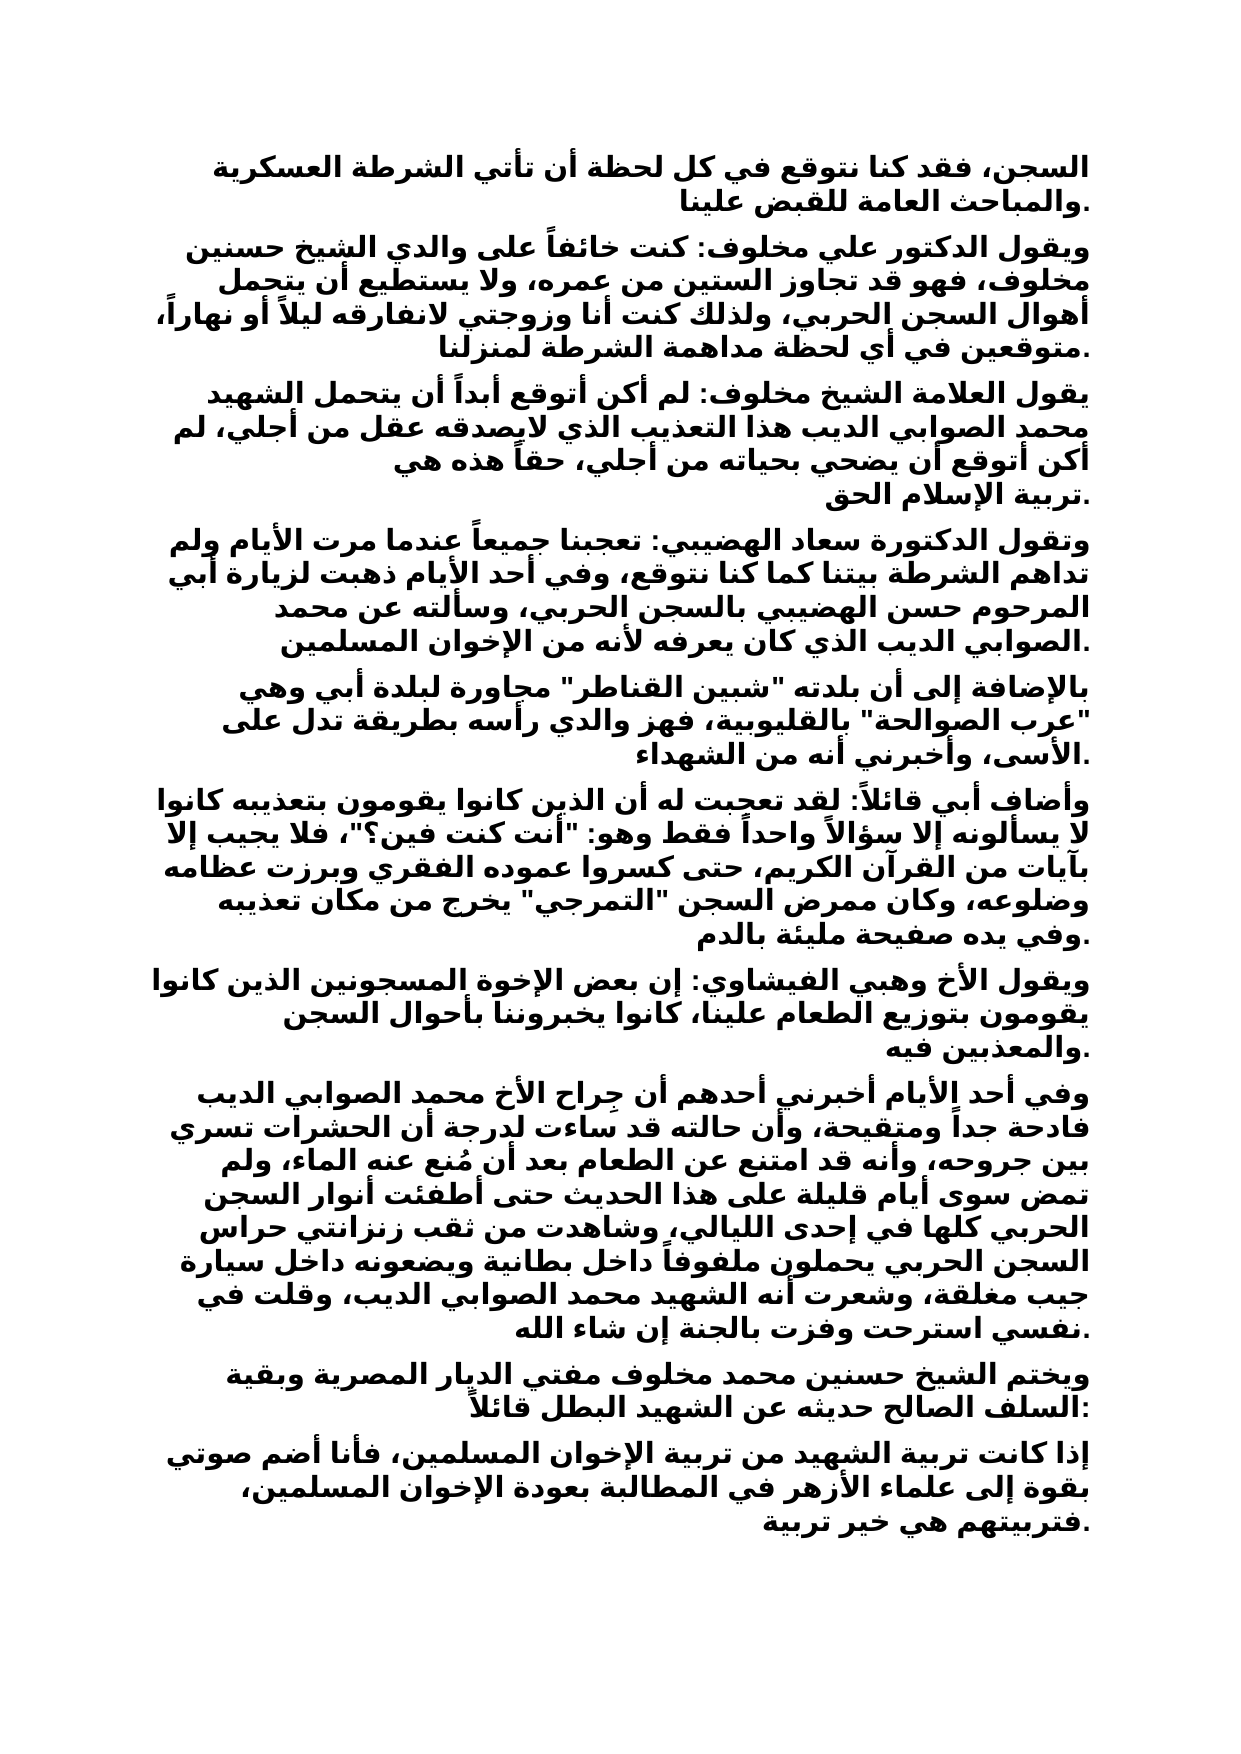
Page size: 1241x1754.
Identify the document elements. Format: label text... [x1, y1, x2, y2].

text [150, 150, 1090, 217]
text ويقول الدكتور علي مخلوف: كنت خائفاً على والدي الشيخ حسنين مخلوف، فهو قد تجاوز الستين من عمره، ولا يستطيع أن يتحمل أهوال السجن الحربي، ولذلك كنت أنا وزوجتي لانفارقه ليلاً أو نهاراً، متوقعين في أي لحظة مداهمة الشرطة لمنزلنا. [150, 229, 1090, 364]
text يقول العلامة الشيخ مخلوف: لم أكن أتوقع أبداً أن يتحمل الشهيد محمد الصوابي الديب هذا التعذيب الذي لايصدقه عقل من أجلي، لم أكن أتوقع أن يضحي بحياته من أجلي، حقاً هذه هي تربية الإسلام الحق. [150, 376, 1090, 510]
text ويقول الأخ وهبي الفيشاوي: إن بعض الإخوة المسجونين الذين كانوا يقومون بتوزيع الطعام علينا، كانوا يخبروننا بأحوال السجن والمعذبين فيه. [150, 963, 1090, 1063]
text ويختم الشيخ حسنين محمد مخلوف مفتي الديار المصرية وبقية السلف الصالح حديثه عن الشهيد البطل قائلاً: [150, 1357, 1090, 1424]
text وفي أحد الأيام أخبرني أحدهم أن جِراح الأخ محمد الصوابي الديب فادحة جداً ومتقيحة، وأن حالته قد ساءت لدرجة أن الحشرات تسري بين جروحه، وأنه قد امتنع عن الطعام بعد أن مُنع عنه الماء، ولم تمض سوى أيام قليلة على هذا الحديث حتى أطفئت أنوار السجن الحربي كلها في إحدى الليالي، وشاهدت من ثقب زنزانتي حراس السجن الحربي يحملون ملفوفاً داخل بطانية ويضعونه داخل سيارة جيب مغلقة، وشعرت أنه الشهيد محمد الصوابي الديب، وقلت في نفسي استرحت وفزت بالجنة إن شاء الله. [150, 1076, 1090, 1344]
text وتقول الدكتورة سعاد الهضيبي: تعجبنا جميعاً عندما مرت الأيام ولم تداهم الشرطة بيتنا كما كنا نتوقع، وفي أحد الأيام ذهبت لزيارة أبي المرحوم حسن الهضيبي بالسجن الحربي، وسألته عن محمد الصوابي الديب الذي كان يعرفه لأنه من الإخوان المسلمين. [150, 523, 1090, 657]
text وأضاف أبي قائلاً: لقد تعجبت له أن الذين كانوا يقومون بتعذيبه كانوا لا يسألونه إلا سؤالاً واحداً فقط وهو: "أنت كنت فين؟"، فلا يجيب إلا بآيات من القرآن الكريم، حتى كسروا عموده الفقري وبرزت عظامه وضلوعه، وكان ممرض السجن "التمرجي" يخرج من مكان تعذيبه وفي يده صفيحة مليئة بالدم. [150, 783, 1090, 950]
text إذا كانت تربية الشهيد من تربية الإخوان المسلمين، فأنا أضم صوتي بقوة إلى علماء الأزهر في المطالبة بعودة الإخوان المسلمين، فتربيتهم هي خير تربية. [150, 1436, 1090, 1537]
text بالإضافة إلى أن بلدته "شبين القناطر" مجاورة لبلدة أبي وهي "عرب الصوالحة" بالقليوبية، فهز والدي رأسه بطريقة تدل على الأسى، وأخبرني أنه من الشهداء. [150, 669, 1090, 770]
